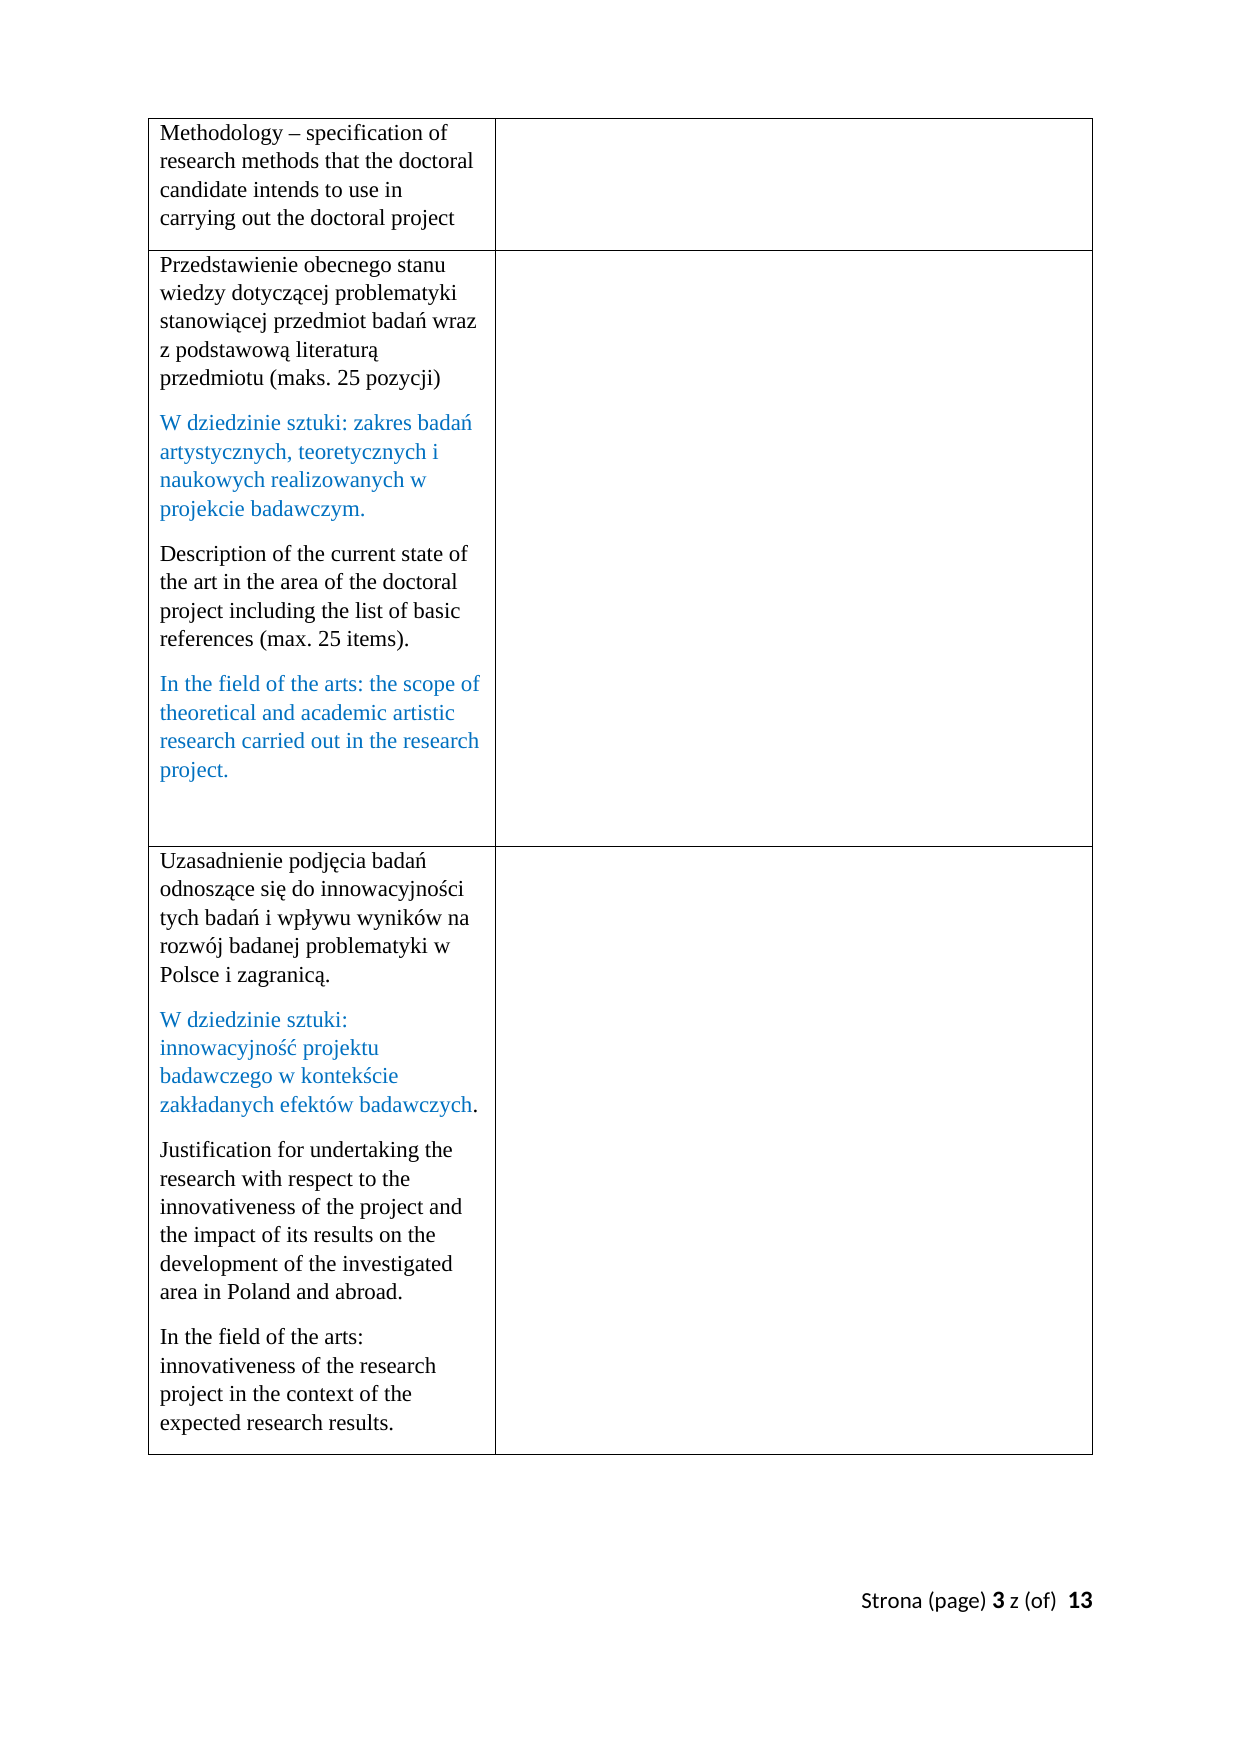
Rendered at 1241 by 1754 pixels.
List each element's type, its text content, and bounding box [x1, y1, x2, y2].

table_cell Uzasadnienie podjęcia badań odnoszące się do innowacyjności tych badań i wpływu wyników na rozwój badanej problematyki w Polsce i zagranicą. W dziedzinie sztuki: innowacyjność projektu badawczego w kontekście zakładanych efektów badawczych. Justification for undertaking the research with respect to the innovativeness of the project and the impact of its results on the development of the investigated area in Poland and abroad. In the field of the arts: innovativeness of the research project in the context of the expected research results. [149, 847, 495, 1454]
table_cell [496, 251, 1092, 846]
table_cell [496, 847, 1092, 1454]
table_cell Przedstawienie obecnego stanu wiedzy dotyczącej problematyki stanowiącej przedmiot badań wraz z podstawową literaturą przedmiotu (maks. 25 pozycji) W dziedzinie sztuki: zakres badań artystycznych, teoretycznych i naukowych realizowanych w projekcie badawczym. Description of the current state of the art in the area of the doctoral project including the list of basic references (max. 25 items). In the field of the arts: the scope of theoretical and academic artistic research carried out in the research project. [149, 251, 495, 846]
table_cell [496, 119, 1092, 249]
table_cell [149, 119, 495, 249]
